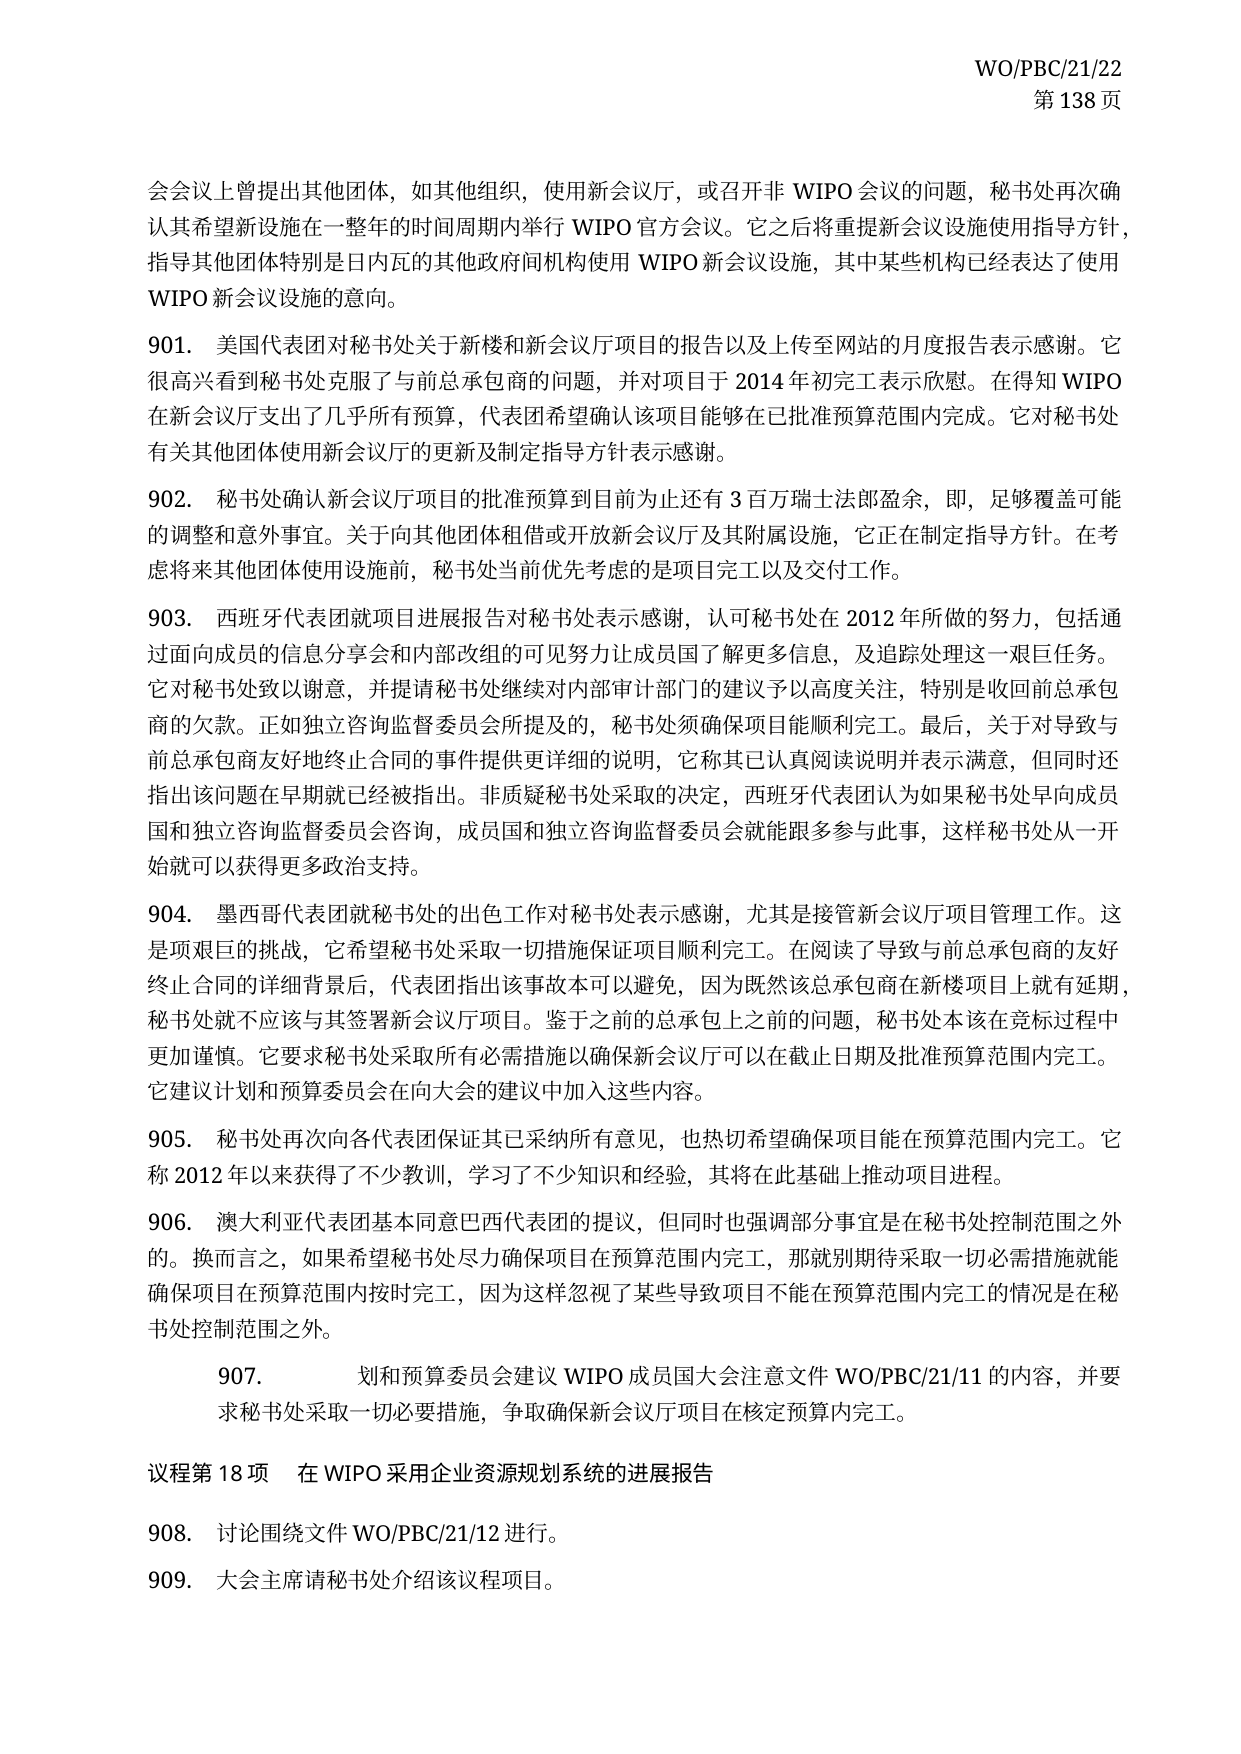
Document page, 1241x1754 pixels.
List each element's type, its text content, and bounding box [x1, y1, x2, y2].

text 大会主席请秘书处介绍该议程项目。 [148, 1560, 1122, 1596]
text 墨西哥代表团就秘书处的出色工作对秘书处表示感谢，尤其是接管新会议厅项目管理工作。这是项艰巨的挑战，它希望秘书处采取一切措施保证项目顺利完工。在阅读了导致与前总承包商的友好终止合同的详细背景后，代表团指出该事故本可以避免，因为既然该总承包商在新楼项目上就有延期，秘书处就不应该与其签署新会议厅项目。鉴于之前的总承包上之前的问题，秘书处本该在竞标过程中更加谨慎。它要求秘书处采取所有必需措施以确保新会议厅可以在截止日期及批准预算范围内完工。它建议计划和预算委员会在向大会的建议中加入这些内容。 [148, 893, 1122, 1106]
text 秘书处确认新会议厅项目的批准预算到目前为止还有3百万瑞士法郎盈余，即，足够覆盖可能的调整和意外事宜。关于向其他团体租借或开放新会议厅及其附属设施，它正在制定指导方针。在考虑将来其他团体使用设施前，秘书处当前优先考虑的是项目完工以及交付工作。 [148, 479, 1122, 585]
text 划和预算委员会建议WIPO成员国大会注意文件WO/PBC/21/11的内容，并要求秘书处采取一切必要措施，争取确保新会议厅项目在核定预算内完工。 [218, 1356, 1122, 1427]
text 秘书处再次向各代表团保证其已采纳所有意见，也热切希望确保项目能在预算范围内完工。它称2012年以来获得了不少教训，学习了不少知识和经验，其将在此基础上推动项目进程。 [148, 1118, 1122, 1189]
text 西班牙代表团就项目进展报告对秘书处表示感谢，认可秘书处在2012年所做的努力，包括通过面向成员的信息分享会和内部改组的可见努力让成员国了解更多信息，及追踪处理这一艰巨任务。它对秘书处致以谢意，并提请秘书处继续对内部审计部门的建议予以高度关注，特别是收回前总承包商的欠款。正如独立咨询监督委员会所提及的，秘书处须确保项目能顺利完工。最后，关于对导致与前总承包商友好地终止合同的事件提供更详细的说明，它称其已认真阅读说明并表示满意，但同时还指出该问题在早期就已经被指出。非质疑秘书处采取的决定，西班牙代表团认为如果秘书处早向成员国和独立咨询监督委员会咨询，成员国和独立咨询监督委员会就能跟多参与此事，这样秘书处从一开始就可以获得更多政治支持。 [148, 598, 1122, 881]
text 讨论围绕文件WO/PBC/21/12进行。 [148, 1512, 1122, 1548]
text 澳大利亚代表团基本同意巴西代表团的提议，但同时也强调部分事宜是在秘书处控制范围之外的。换而言之，如果希望秘书处尽力确保项目在预算范围内完工，那就别期待采取一切必需措施就能确保项目在预算范围内按时完工，因为这样忽视了某些导致项目不能在预算范围内完工的情况是在秘书处控制范围之外。 [148, 1202, 1122, 1343]
text 美国代表团对秘书处关于新楼和新会议厅项目的报告以及上传至网站的月度报告表示感谢。它很高兴看到秘书处克服了与前总承包商的问题，并对项目于2014年初完工表示欣慰。在得知WIPO在新会议厅支出了几乎所有预算，代表团希望确认该项目能够在已批准预算范围内完成。它对秘书处有关其他团体使用新会议厅的更新及制定指导方针表示感谢。 [148, 325, 1122, 466]
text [148, 171, 1122, 312]
subtitle 议程第18项 在WIPO采用企业资源规划系统的进展报告 [148, 1452, 1122, 1487]
